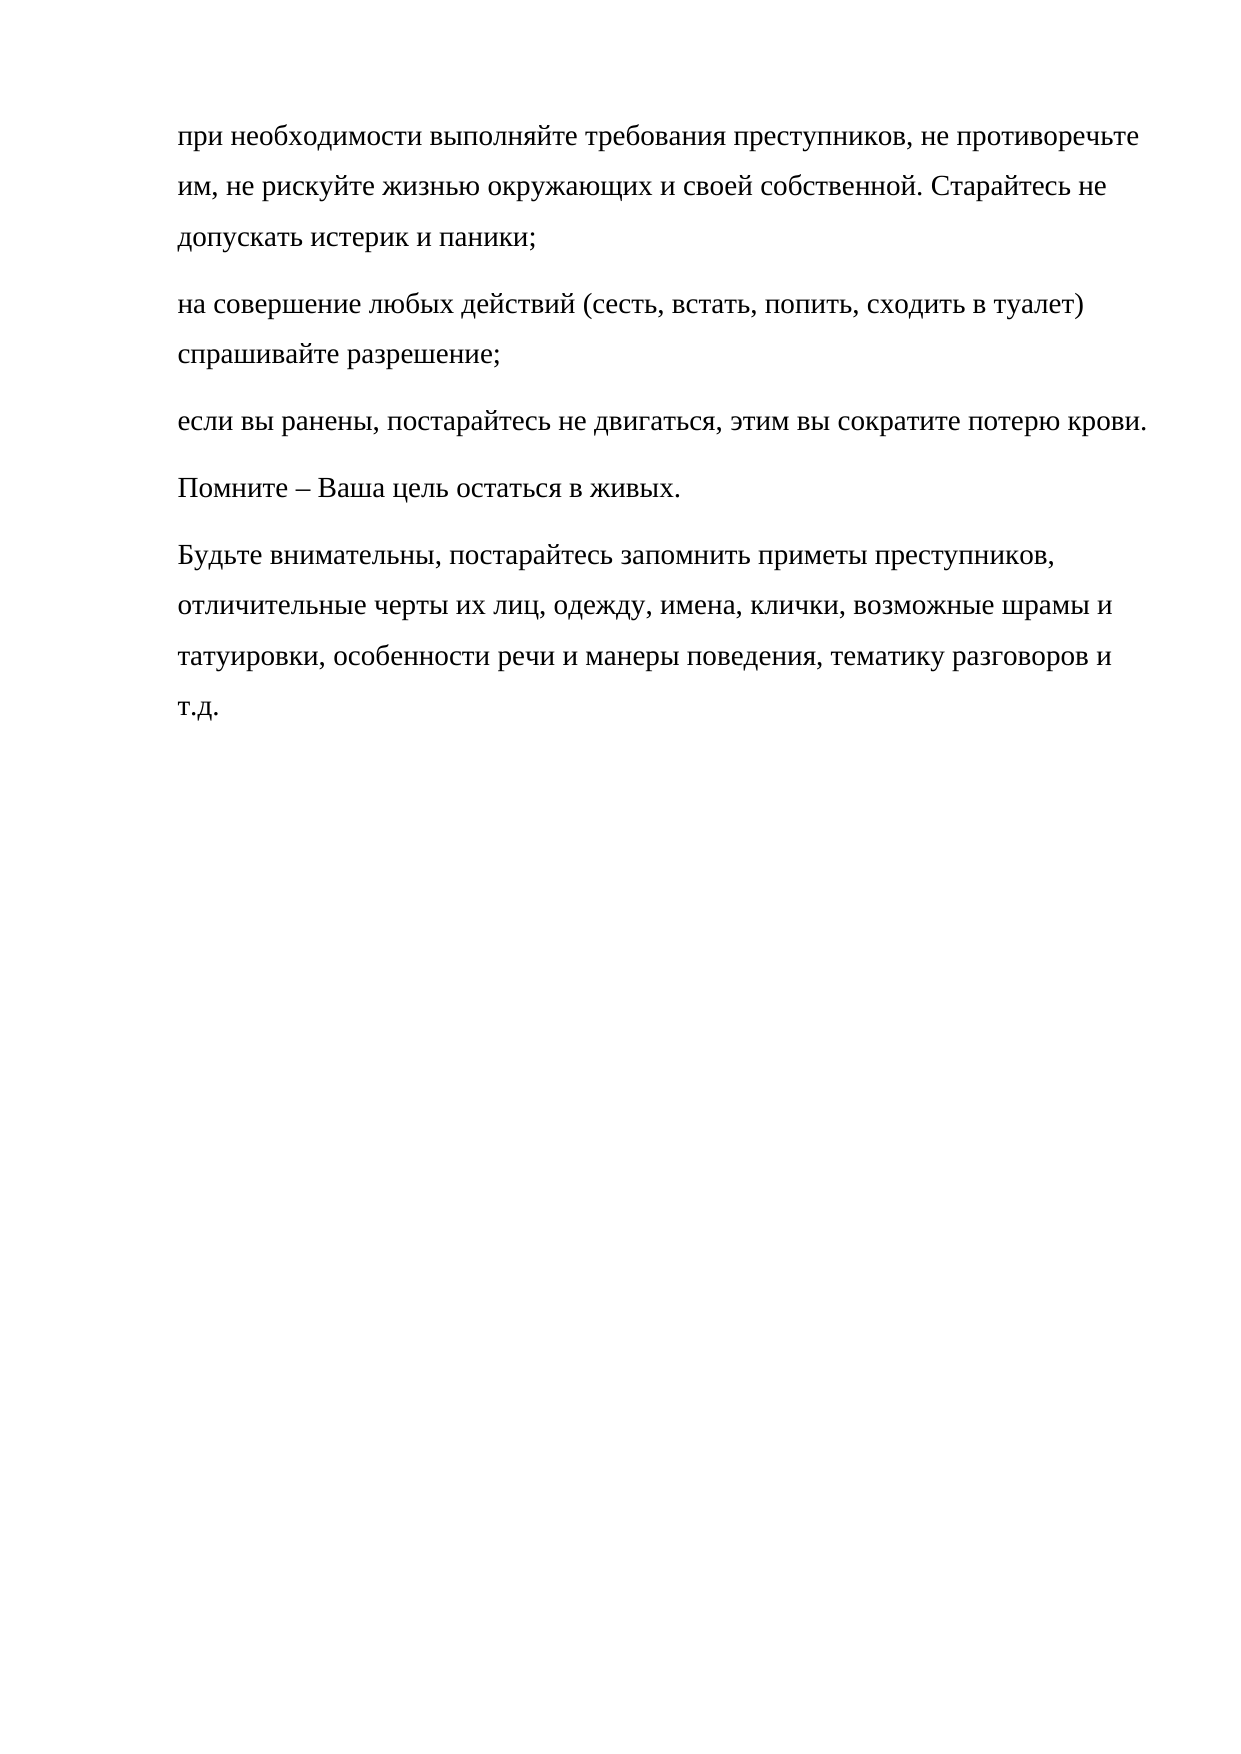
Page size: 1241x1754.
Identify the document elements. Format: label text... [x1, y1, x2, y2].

text на совершение любых действий (сесть, встать, попить, сходить в туалет) спрашивайте разрешение; [177, 286, 1152, 369]
text Помните – Ваша цель остаться в живых. [177, 470, 1152, 503]
text если вы ранены, постарайтесь не двигаться, этим вы сократите потерю крови. [177, 403, 1152, 437]
text Будьте внимательны, постарайтесь запомнить приметы преступников, отличительные черты их лиц, одежду, имена, клички, возможные шрамы и татуировки, особенности речи и манеры поведения, тематику разговоров и т.д. [177, 537, 1152, 721]
text при необходимости выполняйте требования преступников, не противоречьте им, не рискуйте жизнью окружающих и своей собственной. Старайтесь не допускать истерик и паники; [177, 118, 1152, 252]
